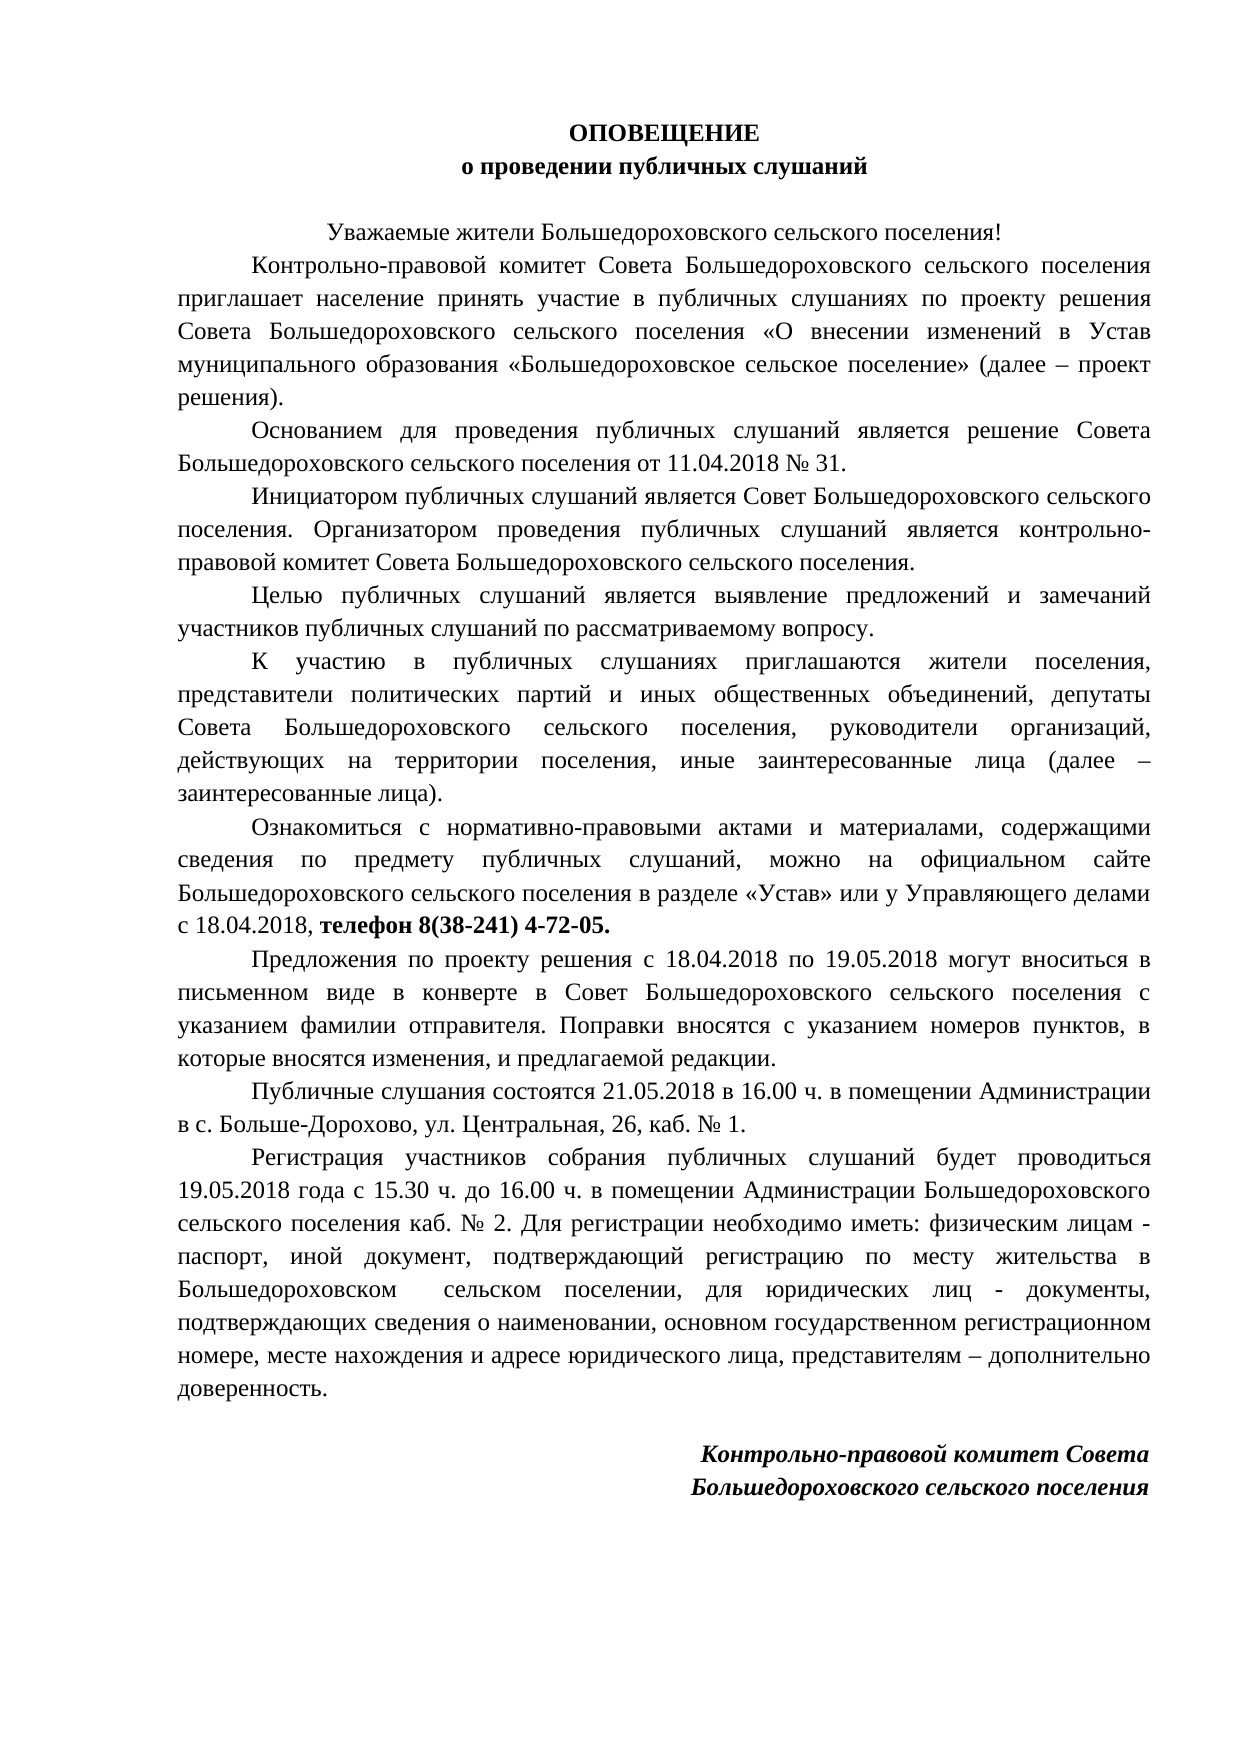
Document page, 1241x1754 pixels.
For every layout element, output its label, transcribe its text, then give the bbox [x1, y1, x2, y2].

text Контрольно-правовой комитет Совета Большедороховского сельского поселения приглашает население принять участие в публичных слушаниях по проекту решения Совета Большедороховского сельского поселения «О внесении изменений в Устав муниципального образования «Большедороховское сельское поселение» (далее – проект решения). [177, 250, 1152, 411]
text Регистрация участников собрания публичных слушаний будет проводиться 19.05.2018 года с 15.30 ч. до 16.00 ч. в помещении Администрации Большедороховского сельского поселения каб. № 2. Для регистрации необходимо иметь: физическим лицам - паспорт, иной документ, подтверждающий регистрацию по месту жительства в Большедороховском сельском поселении, для юридических лиц - документы, подтверждающих сведения о наименовании, основном государственном регистрационном номере, месте нахождения и адресе юридического лица, представителям – дополнительно доверенность. [177, 1142, 1152, 1402]
text Большедороховского сельского поселения [177, 1472, 1152, 1501]
text ОПОВЕЩЕНИЕ [177, 118, 1152, 147]
text Предложения по проекту решения с 18.04.2018 по 19.05.2018 могут вноситься в письменном виде в конверте в Совет Большедороховского сельского поселения с указанием фамилии отправителя. Поправки вносятся с указанием номеров пунктов, в которые вносятся изменения, и предлагаемой редакции. [177, 944, 1152, 1071]
text о проведении публичных слушаний [177, 151, 1152, 180]
text Ознакомиться с нормативно-правовыми актами и материалами, содержащими сведения по предмету публичных слушаний, можно на официальном сайте Большедороховского сельского поселения в разделе «Устав» или у Управляющего делами с 18.04.2018, телефон 8(38-241) 4-72-05. [177, 812, 1152, 939]
text Публичные слушания состоятся 21.05.2018 в 16.00 ч. в помещении Администрации в с. Больше-Дорохово, ул. Центральная, 26, каб. № 1. [177, 1076, 1152, 1137]
text К участию в публичных слушаниях приглашаются жители поселения, представители политических партий и иных общественных объединений, депутаты Совета Большедороховского сельского поселения, руководители организаций, действующих на территории поселения, иные заинтересованные лица (далее – заинтересованные лица). [177, 646, 1152, 807]
text Целью публичных слушаний является выявление предложений и замечаний участников публичных слушаний по рассматриваемому вопросу. [177, 580, 1152, 642]
text Уважаемые жители Большедороховского сельского поселения! [177, 217, 1152, 246]
text Основанием для проведения публичных слушаний является решение Совета Большедороховского сельского поселения от 11.04.2018 № 31. [177, 415, 1152, 477]
text Инициатором публичных слушаний является Совет Большедороховского сельского поселения. Организатором проведения публичных слушаний является контрольно-правовой комитет Совета Большедороховского сельского поселения. [177, 481, 1152, 576]
text Контрольно-правовой комитет Совета [177, 1439, 1152, 1468]
